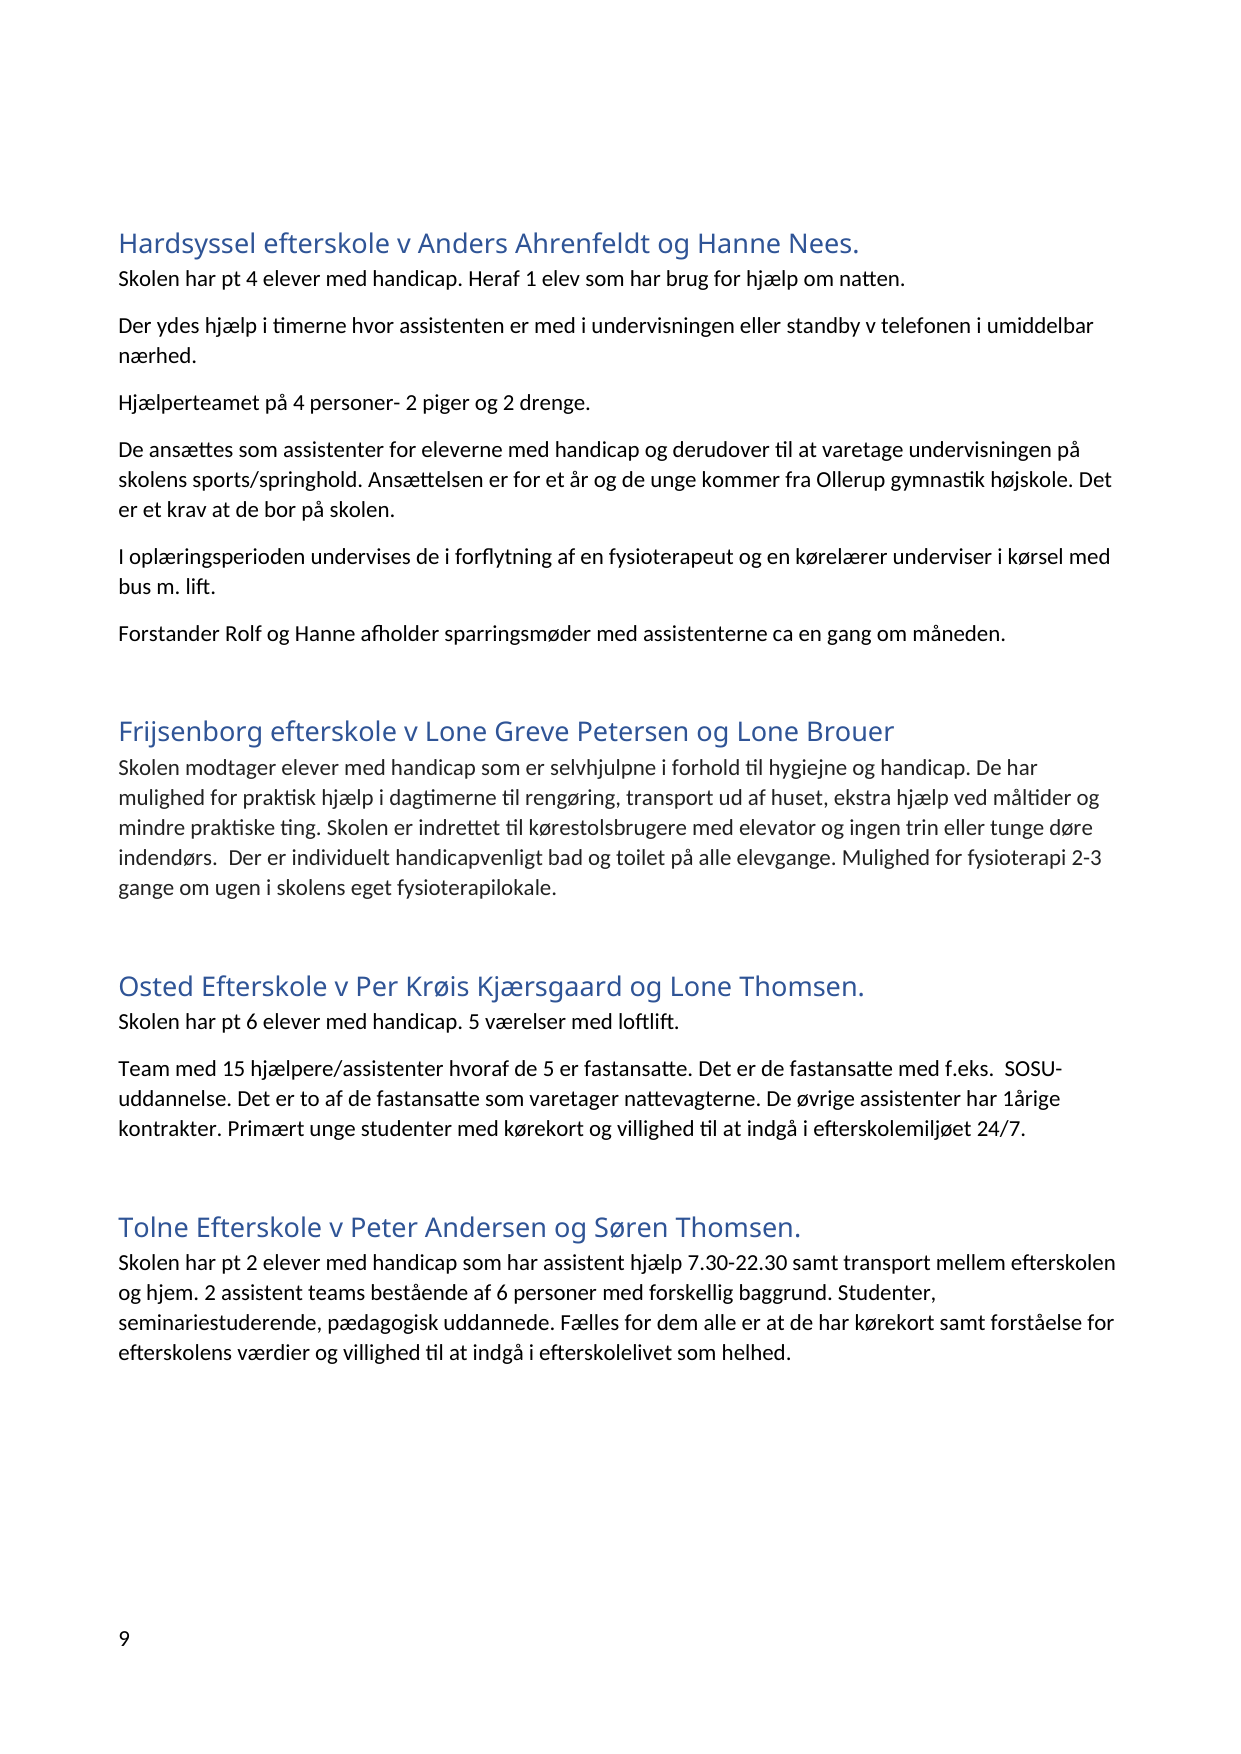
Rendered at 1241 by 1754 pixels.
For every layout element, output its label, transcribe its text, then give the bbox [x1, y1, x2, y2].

text Forstander Rolf og Hanne afholder sparringsmøder med assistenterne ca en gang om måneden. [118, 619, 1122, 647]
subtitle Hardsyssel efterskole v Anders Ahrenfeldt og Hanne Nees. [118, 224, 1122, 261]
subtitle Frijsenborg efterskole v Lone Greve Petersen og Lone Brouer [118, 713, 1122, 750]
text Team med 15 hjælpere/assistenter hvoraf de 5 er fastansatte. Det er de fastansatte med f.eks. SOSU-uddannelse. Det er to af de fastansatte som varetager nattevagterne. De øvrige assistenter har 1årige kontrakter. Primært unge studenter med kørekort og villighed til at indgå i efterskolemiljøet 24/7. [118, 1054, 1122, 1142]
text Skolen har pt 2 elever med handicap som har assistent hjælp 7.30-22.30 samt transport mellem efterskolen og hjem. 2 assistent teams bestående af 6 personer med forskellig baggrund. Studenter, seminariestuderende, pædagogisk uddannede. Fælles for dem alle er at de har kørekort samt forståelse for efterskolens værdier og villighed til at indgå i efterskolelivet som helhed. [118, 1248, 1122, 1366]
text Hjælperteamet på 4 personer- 2 piger og 2 drenge. [118, 388, 1122, 416]
text Skolen modtager elever med handicap som er selvhjulpne i forhold til hygiejne og handicap. De har mulighed for praktisk hjælp i dagtimerne til rengøring, transport ud af huset, ekstra hjælp ved måltider og mindre praktiske ting. Skolen er indrettet til kørestolsbrugere med elevator og ingen trin eller tunge døre indendørs. Der er individuelt handicapvenligt bad og toilet på alle elevgange. Mulighed for fysioterapi 2-3 gange om ugen i skolens eget fysioterapilokale. [118, 753, 1122, 901]
text Der ydes hjælp i timerne hvor assistenten er med i undervisningen eller standby v telefonen i umiddelbar nærhed. [118, 311, 1122, 369]
text I oplæringsperioden undervises de i forflytning af en fysioterapeut og en kørelærer underviser i kørsel med bus m. lift. [118, 542, 1122, 600]
text Skolen har pt 4 elever med handicap. Heraf 1 elev som har brug for hjælp om natten. [118, 264, 1122, 292]
subtitle Osted Efterskole v Per Krøis Kjærsgaard og Lone Thomsen. [118, 967, 1122, 1004]
subtitle Tolne Efterskole v Peter Andersen og Søren Thomsen. [118, 1208, 1122, 1245]
text Skolen har pt 6 elever med handicap. 5 værelser med loftlift. [118, 1007, 1122, 1035]
text De ansættes som assistenter for eleverne med handicap og derudover til at varetage undervisningen på skolens sports/springhold. Ansættelsen er for et år og de unge kommer fra Ollerup gymnastik højskole. Det er et krav at de bor på skolen. [118, 435, 1122, 523]
